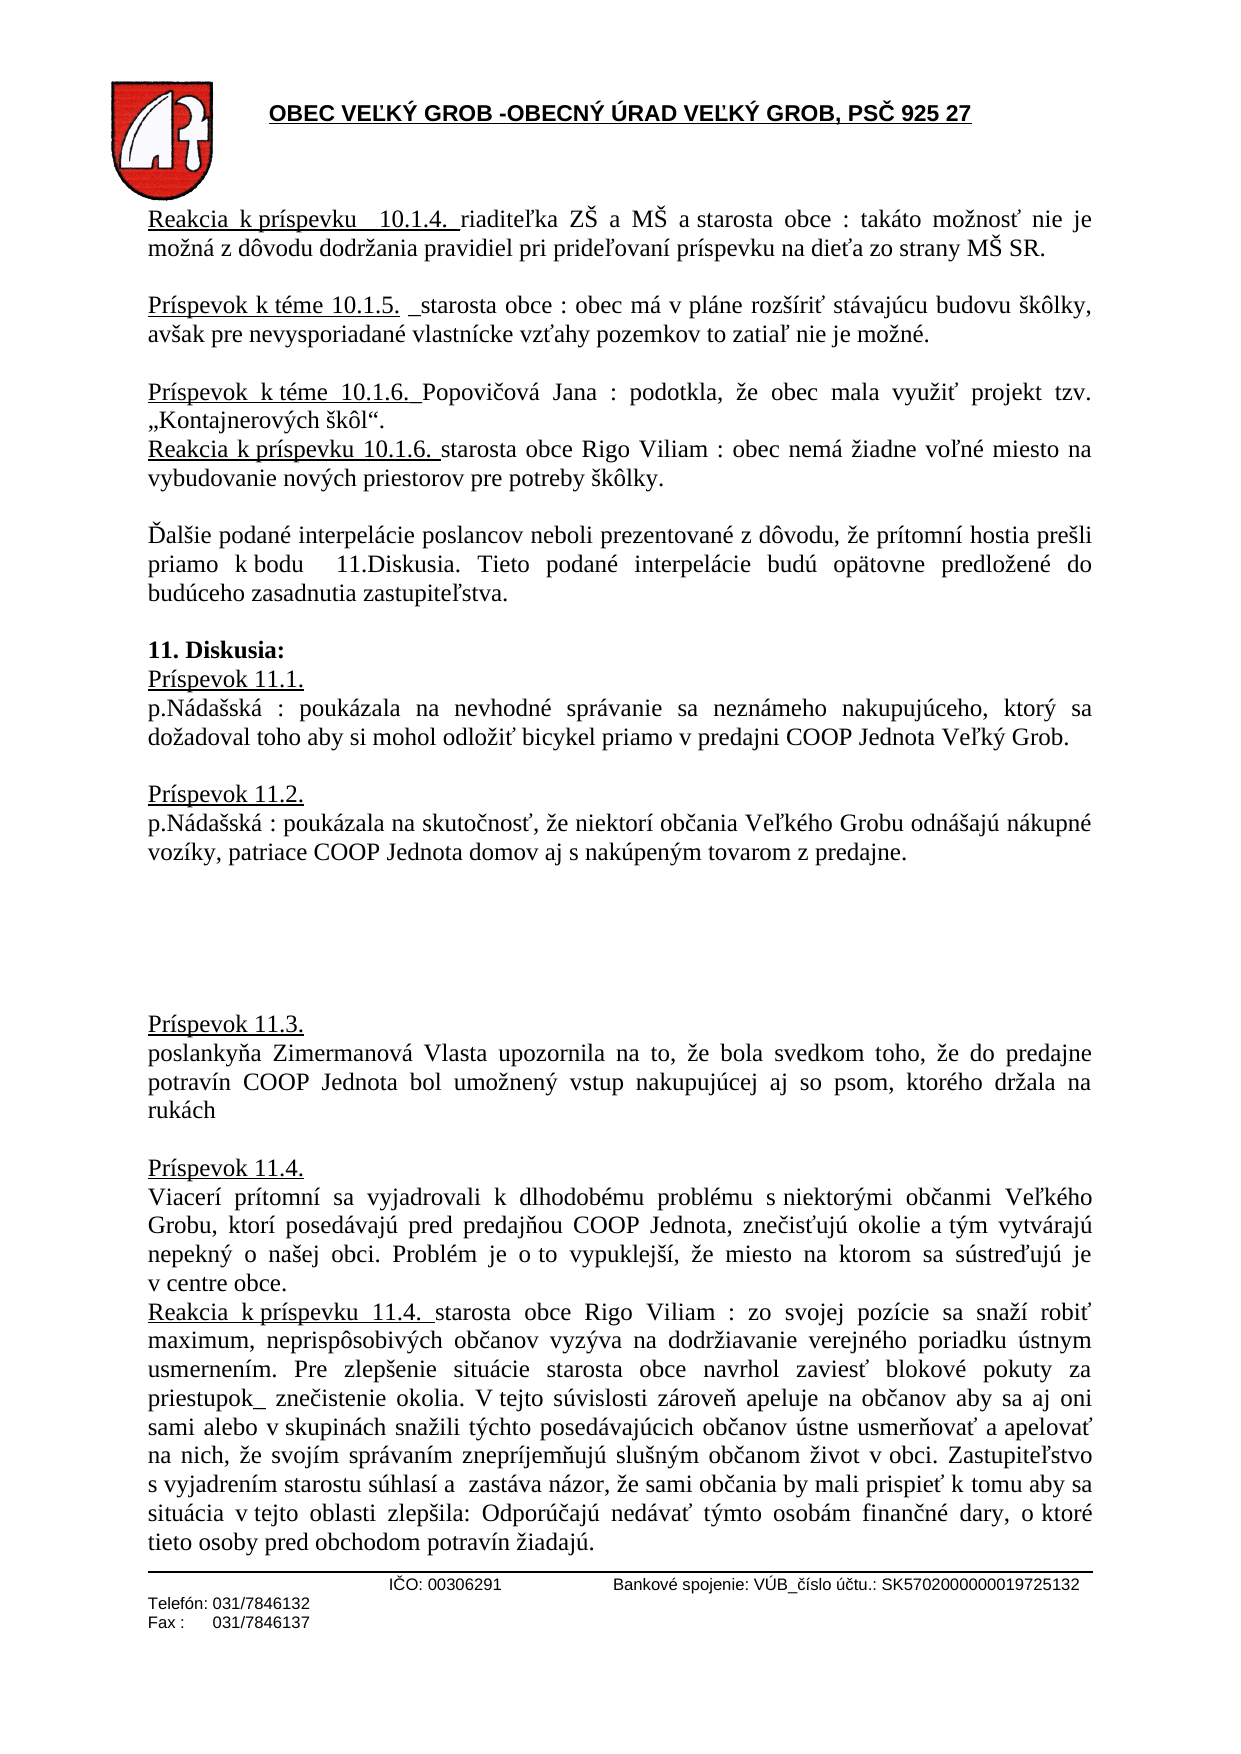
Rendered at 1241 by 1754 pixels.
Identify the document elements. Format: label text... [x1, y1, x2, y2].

picture [102, 75, 221, 209]
text Príspevok 11.4. [148, 1153, 1093, 1182]
text Reakcia k príspevku 11.4. starosta obce Rigo Viliam : zo svojej pozície sa snaží robiť maximum, neprispôsobivých občanov vyzýva na dodržiavanie verejného poriadku ústnym usmernením. Pre zlepšenie situácie starosta obce navrhol zaviesť blokové pokuty za priestupok_ znečistenie okolia. V tejto súvislosti zároveň apeluje na občanov aby sa aj oni sami alebo v skupinách snažili týchto posedávajúcich občanov ústne usmerňovať a apelovať na nich, že svojím správaním znepríjemňujú slušným občanom život v obci. Zastupiteľstvo s vyjadrením starostu súhlasí a zastáva názor, že sami občania by mali prispieť k tomu aby sa situácia v tejto oblasti zlepšila: Odporúčajú nedávať týmto osobám finančné dary, o ktoré tieto osoby pred obchodom potravín žiadajú. [148, 1297, 1093, 1556]
text poslankyňa Zimermanová Vlasta upozornila na to, že bola svedkom toho, že do predajne potravín COOP Jednota bol umožnený vstup nakupujúcej aj so psom, ktorého držala na rukách [148, 1038, 1093, 1124]
text 11. Diskusia: [148, 636, 1093, 664]
text Príspevok k téme 10.1.5. _starosta obce : obec má v pláne rozšíriť stávajúcu budovu škôlky, avšak pre nevysporiadané vlastnícke vzťahy pozemkov to zatiaľ nie je možné. [148, 291, 1093, 348]
text Príspevok 11.2. [148, 779, 1093, 808]
text p.Nádašská : poukázala na skutočnosť, že niektorí občania Veľkého Grobu odnášajú nákupné vozíky, patriace COOP Jednota domov aj s nakúpeným tovarom z predajne. [148, 808, 1093, 866]
text Ďalšie podané interpelácie poslancov neboli prezentované z dôvodu, že prítomní hostia prešli priamo k bodu 11.Diskusia. Tieto podané interpelácie budú opätovne predložené do budúceho zasadnutia zastupiteľstva. [148, 521, 1093, 607]
text Príspevok 11.1. [148, 664, 1093, 693]
text Reakcia k príspevku 10.1.4._riaditeľka ZŠ a MŠ a starosta obce : takáto možnosť nie je možná z dôvodu dodržania pravidiel pri prideľovaní príspevku na dieťa zo strany MŠ SR. [148, 204, 1093, 262]
text Viacerí prítomní sa vyjadrovali k dlhodobému problému s niektorými občanmi Veľkého Grobu, ktorí posedávajú pred predajňou COOP Jednota, znečisťujú okolie a tým vytvárajú nepekný o našej obci. Problém je o to vypuklejší, že miesto na ktorom sa sústreďujú je v centre obce. [148, 1182, 1093, 1297]
text Príspevok 11.3. [148, 1009, 1093, 1038]
text p.Nádašská : poukázala na nevhodné správanie sa neznámeho nakupujúceho, ktorý sa dožadoval toho aby si mohol odložiť bicykel priamo v predajni COOP Jednota Veľký Grob. [148, 693, 1093, 751]
text Reakcia k príspevku 10.1.6. starosta obce Rigo Viliam : obec nemá žiadne voľné miesto na vybudovanie nových priestorov pre potreby škôlky. [148, 434, 1093, 492]
text Príspevok k téme 10.1.6._Popovičová Jana : podotkla, že obec mala využiť projekt tzv. „Kontajnerových škôl“. [148, 377, 1093, 434]
